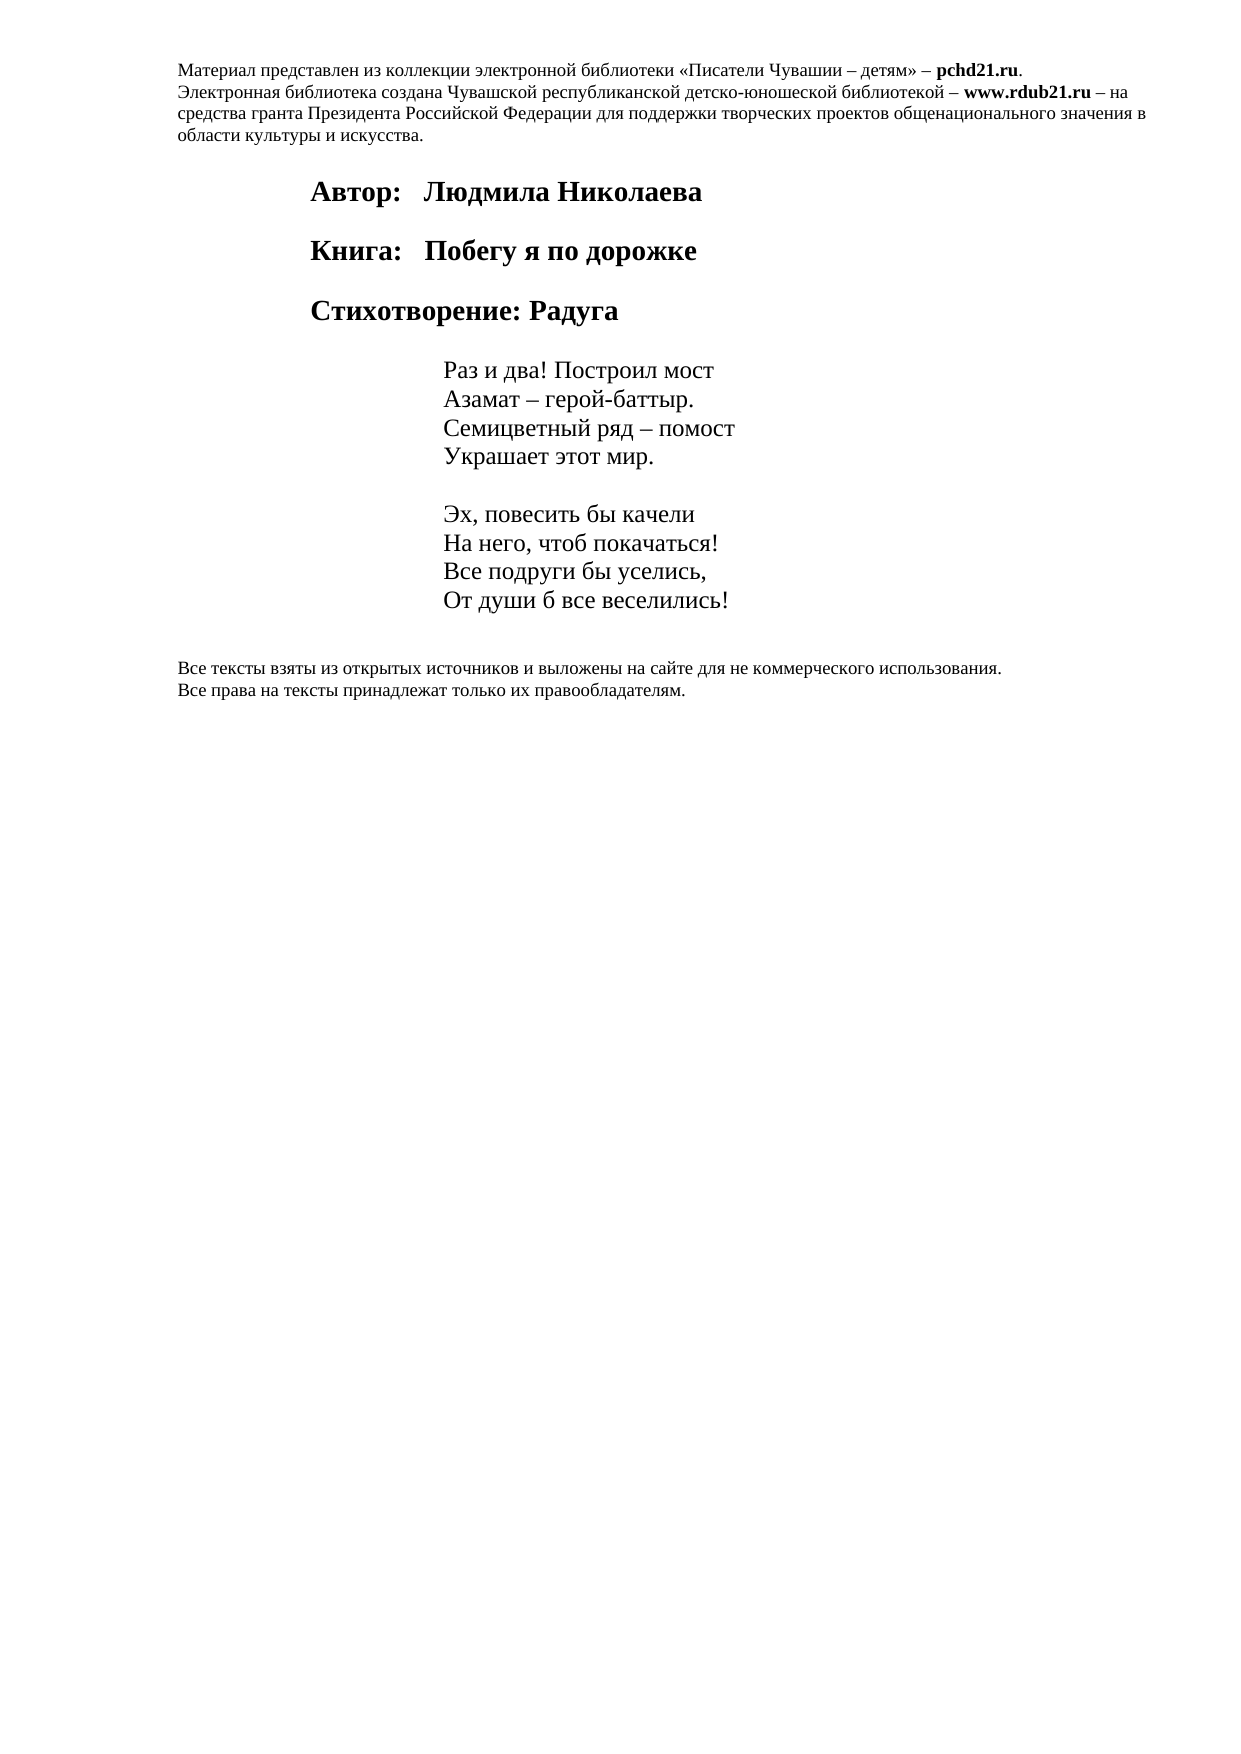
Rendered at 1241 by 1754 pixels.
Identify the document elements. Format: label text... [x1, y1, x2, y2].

text Украшает этот мир. [443, 441, 1181, 470]
text Стихотворение: Радуга [310, 293, 1181, 326]
text На него, чтоб покачаться! [443, 528, 1181, 556]
text Все подруги бы уселись, [443, 556, 1181, 585]
text Все тексты взяты из открытых источников и выложены на сайте для не коммерческого использования. [177, 657, 1181, 678]
text Книга: Побегу я по дорожке [310, 233, 1181, 267]
text Эх, повесить бы качели [443, 499, 1181, 528]
text Азамат – герой-баттыр. [443, 384, 1181, 413]
text Раз и два! Построил мост [443, 355, 1181, 384]
text Автор: Людмила Николаева [310, 174, 1181, 208]
text От души б все веселились! [443, 585, 1181, 614]
text Материал представлен из коллекции электронной библиотеки «Писатели Чувашии – детям» – pchd21.ru. [177, 59, 1181, 81]
text Электронная библиотека создана Чувашской республиканской детско-юношеской библиотекой – www.rdub21.ru – на средства гранта Президента Российской Федерации для поддержки творческих проектов общенационального значения в области культуры и искусства. [177, 81, 1181, 145]
text Семицветный ряд – помост [443, 413, 1181, 441]
text Все права на тексты принадлежат только их правообладателям. [177, 678, 1181, 700]
